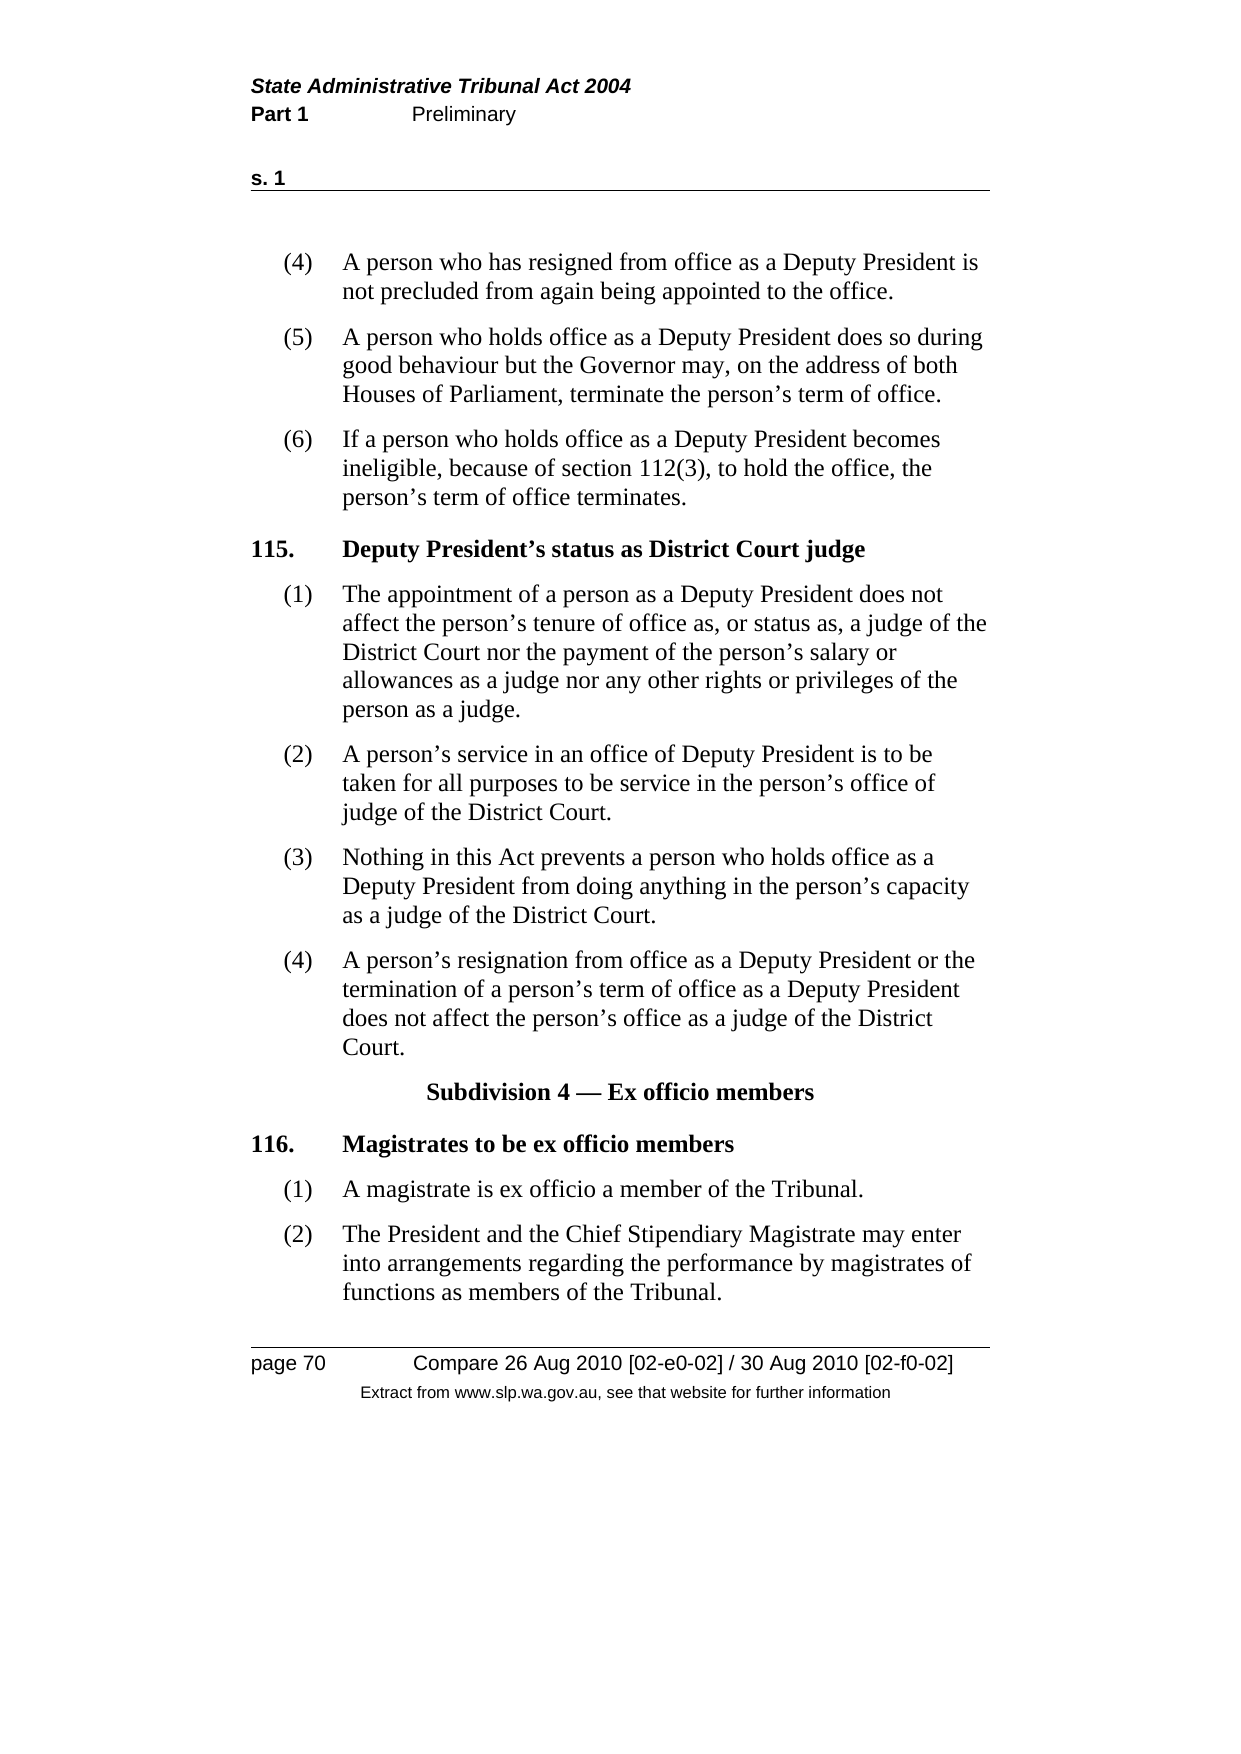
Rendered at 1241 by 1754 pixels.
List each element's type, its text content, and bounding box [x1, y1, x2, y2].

text (4) A person’s resignation from office as a Deputy President or the termination of a person’s term of office as a Deputy President does not affect the person’s office as a judge of the District Court. [251, 945, 990, 1060]
text (1) A magistrate is ex officio a member of the Tribunal. [251, 1174, 990, 1203]
text (3) Nothing in this Act prevents a person who holds office as a Deputy President from doing anything in the person’s capacity as a judge of the District Court. [251, 842, 990, 929]
text (2) A person’s service in an office of Deputy President is to be taken for all purposes to be service in the person’s office of judge of the District Court. [251, 739, 990, 826]
text (4) A person who has resigned from office as a Deputy President is not precluded from again being appointed to the office. [251, 247, 990, 305]
subtitle 116. Magistrates to be ex officio members [251, 1129, 990, 1157]
text (6) If a person who holds office as a Deputy President becomes ineligible, because of section 112(3), to hold the office, the person’s term of office terminates. [251, 424, 990, 511]
subtitle Subdivision 4 — Ex officio members [251, 1077, 990, 1106]
text (2) The President and the Chief Stipendiary Magistrate may enter into arrangements regarding the performance by magistrates of functions as members of the Tribunal. [251, 1219, 990, 1306]
subtitle 115. Deputy President’s status as District Court judge [251, 534, 990, 562]
text (1) The appointment of a person as a Deputy President does not affect the person’s tenure of office as, or status as, a judge of the District Court nor the payment of the person’s salary or allowances as a judge nor any other rights or privileges of the person as a judge. [251, 579, 990, 723]
text (5) A person who holds office as a Deputy President does so during good behaviour but the Governor may, on the address of both Houses of Parliament, terminate the person’s term of office. [251, 322, 990, 408]
